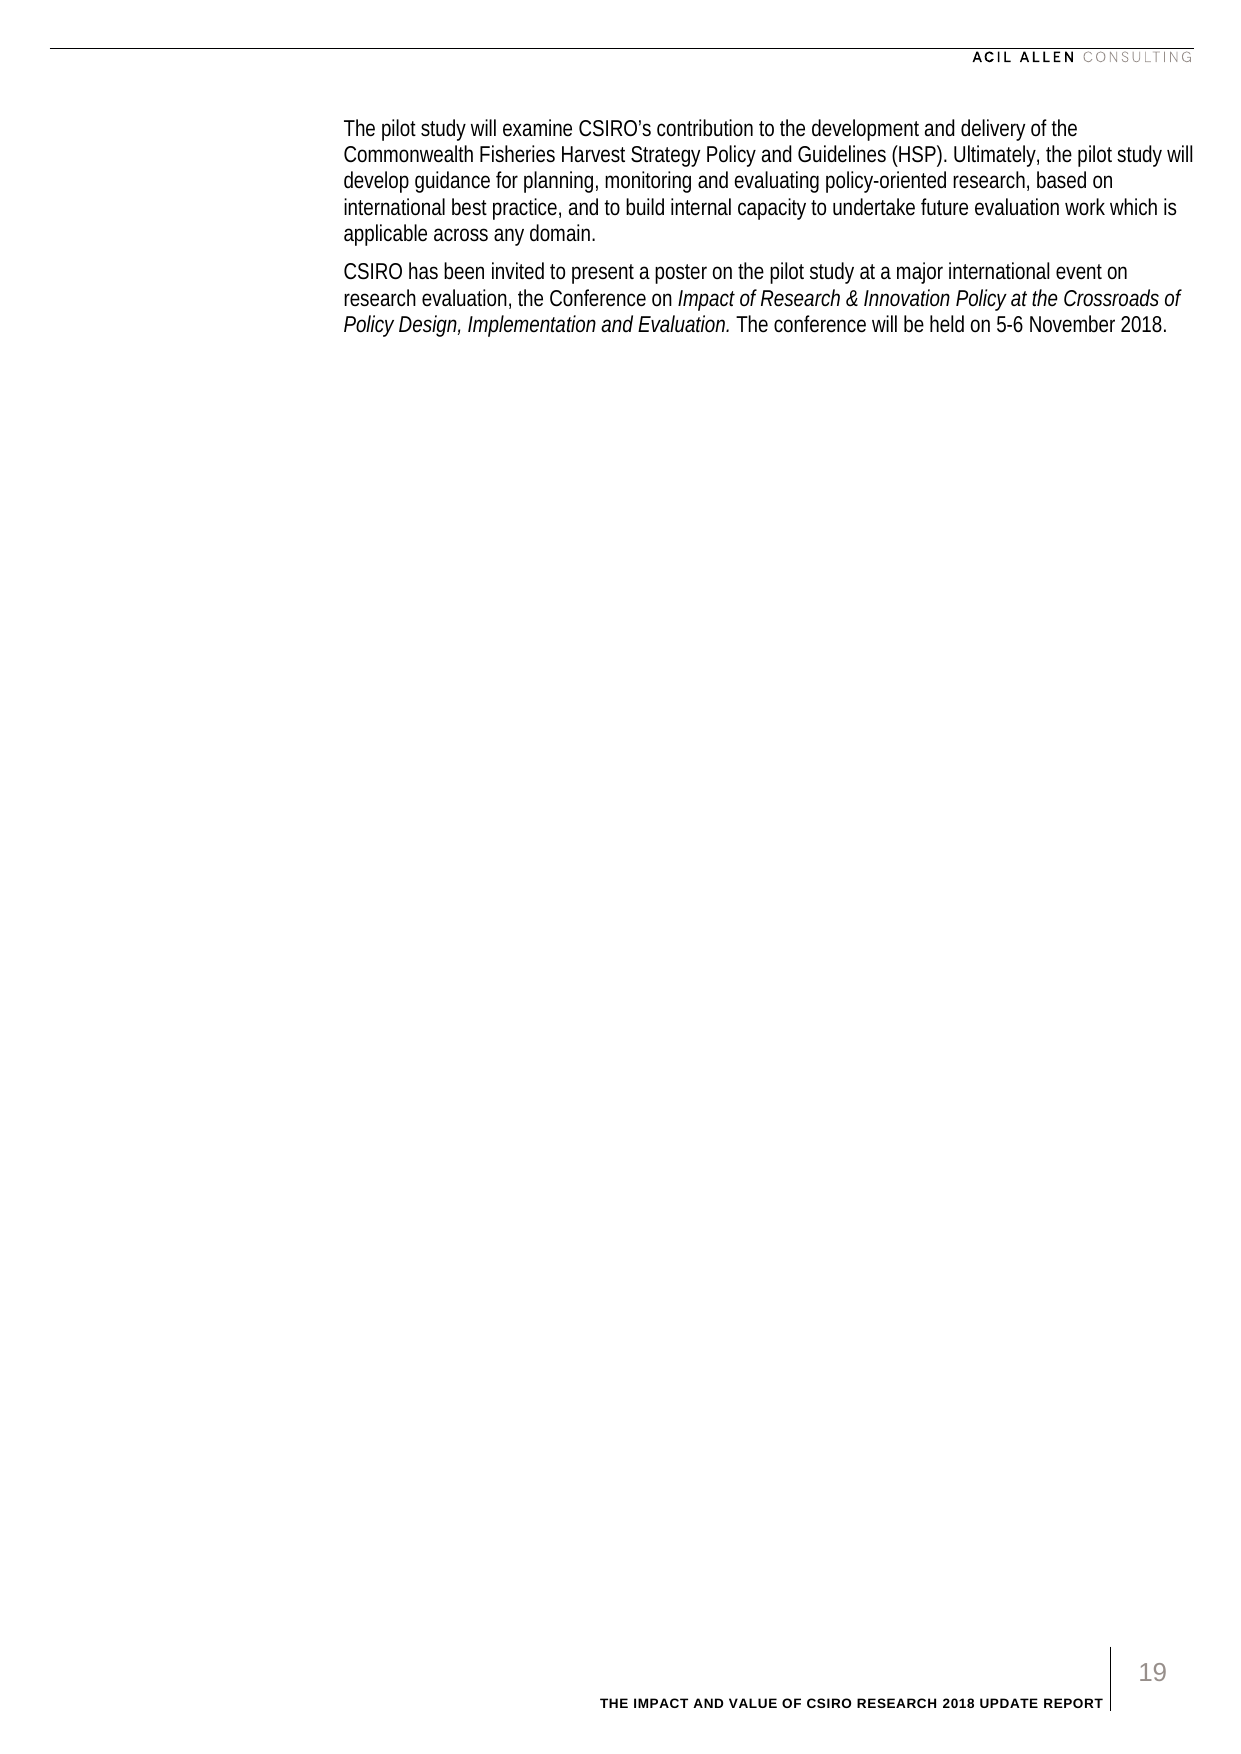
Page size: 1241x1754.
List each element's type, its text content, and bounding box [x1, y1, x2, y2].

text CSIRO has been invited to present a poster on the pilot study at a major international event on research evaluation, the Conference on Impact of Research & Innovation Policy at the Crossroads of Policy Design, Implementation and Evaluation. The conference will be held on 5-6 November 2018. [343, 258, 1194, 337]
text The pilot study will examine CSIRO’s contribution to the development and delivery of the Commonwealth Fisheries Harvest Strategy Policy and Guidelines (HSP). Ultimately, the pilot study will develop guidance for planning, monitoring and evaluating policy-oriented research, based on international best practice, and to build internal capacity to undertake future evaluation work which is applicable across any domain. [343, 114, 1194, 246]
